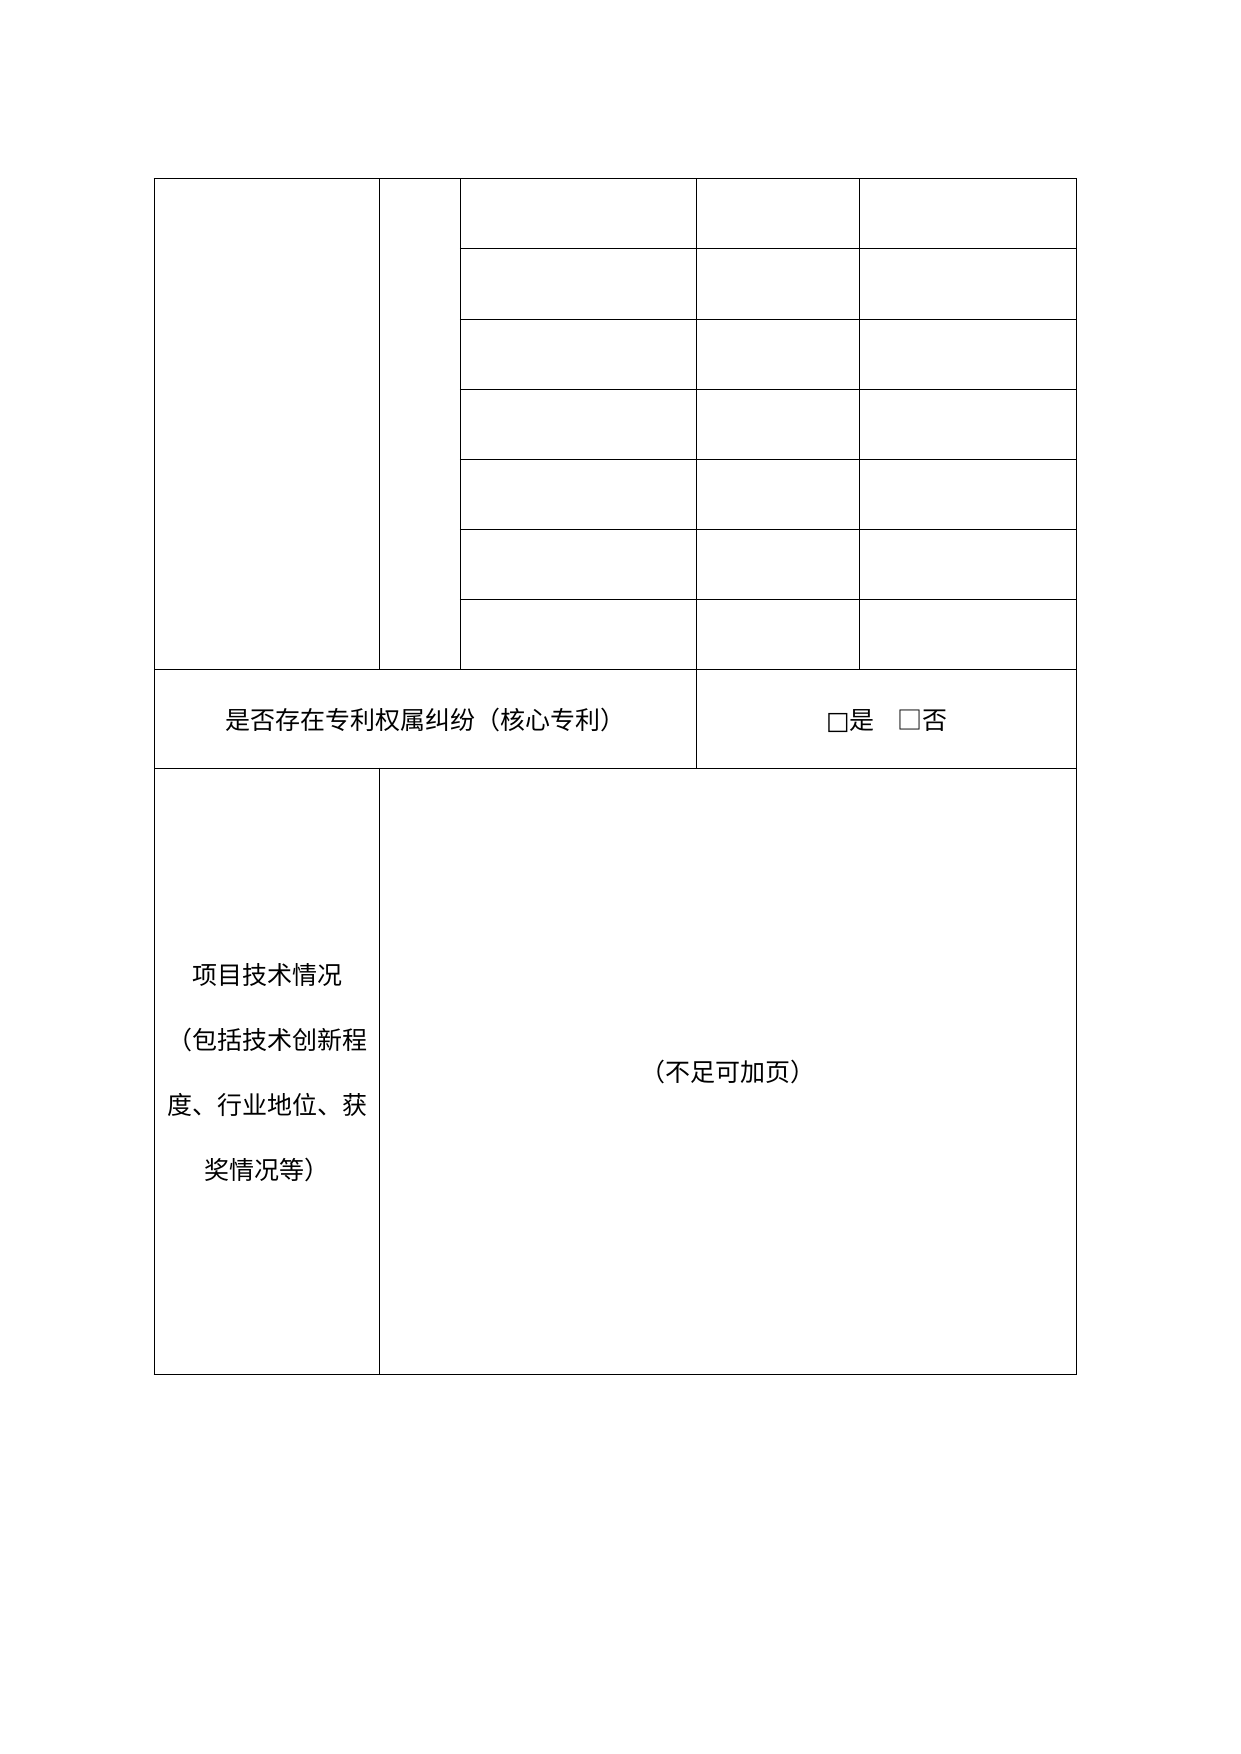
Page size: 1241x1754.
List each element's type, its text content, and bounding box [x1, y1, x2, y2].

table_cell 是否存在专利权属纠纷（核心专利） [155, 670, 696, 767]
table_cell 项目技术情况 （包括技术创新程度、行业地位、获奖情况等） [155, 769, 379, 1373]
table_cell [697, 460, 859, 529]
table_cell [697, 390, 859, 459]
table_cell [461, 249, 696, 318]
table_cell [461, 179, 696, 248]
table_cell [860, 249, 1076, 318]
table_cell [697, 600, 859, 669]
table_cell [860, 320, 1076, 388]
table_cell [697, 249, 859, 318]
table_cell [461, 390, 696, 459]
table_cell [461, 460, 696, 529]
table_cell [461, 600, 696, 669]
table_cell □是 □否 [697, 670, 1076, 767]
table_cell [697, 320, 859, 388]
table_cell [860, 530, 1076, 599]
table_cell [461, 530, 696, 599]
table_cell [860, 600, 1076, 669]
table_cell [860, 390, 1076, 459]
table_cell [697, 530, 859, 599]
table_cell （不足可加页） [380, 769, 1076, 1373]
table_cell [860, 460, 1076, 529]
table_cell [860, 179, 1076, 248]
table_cell [461, 320, 696, 388]
table_cell [697, 179, 859, 248]
